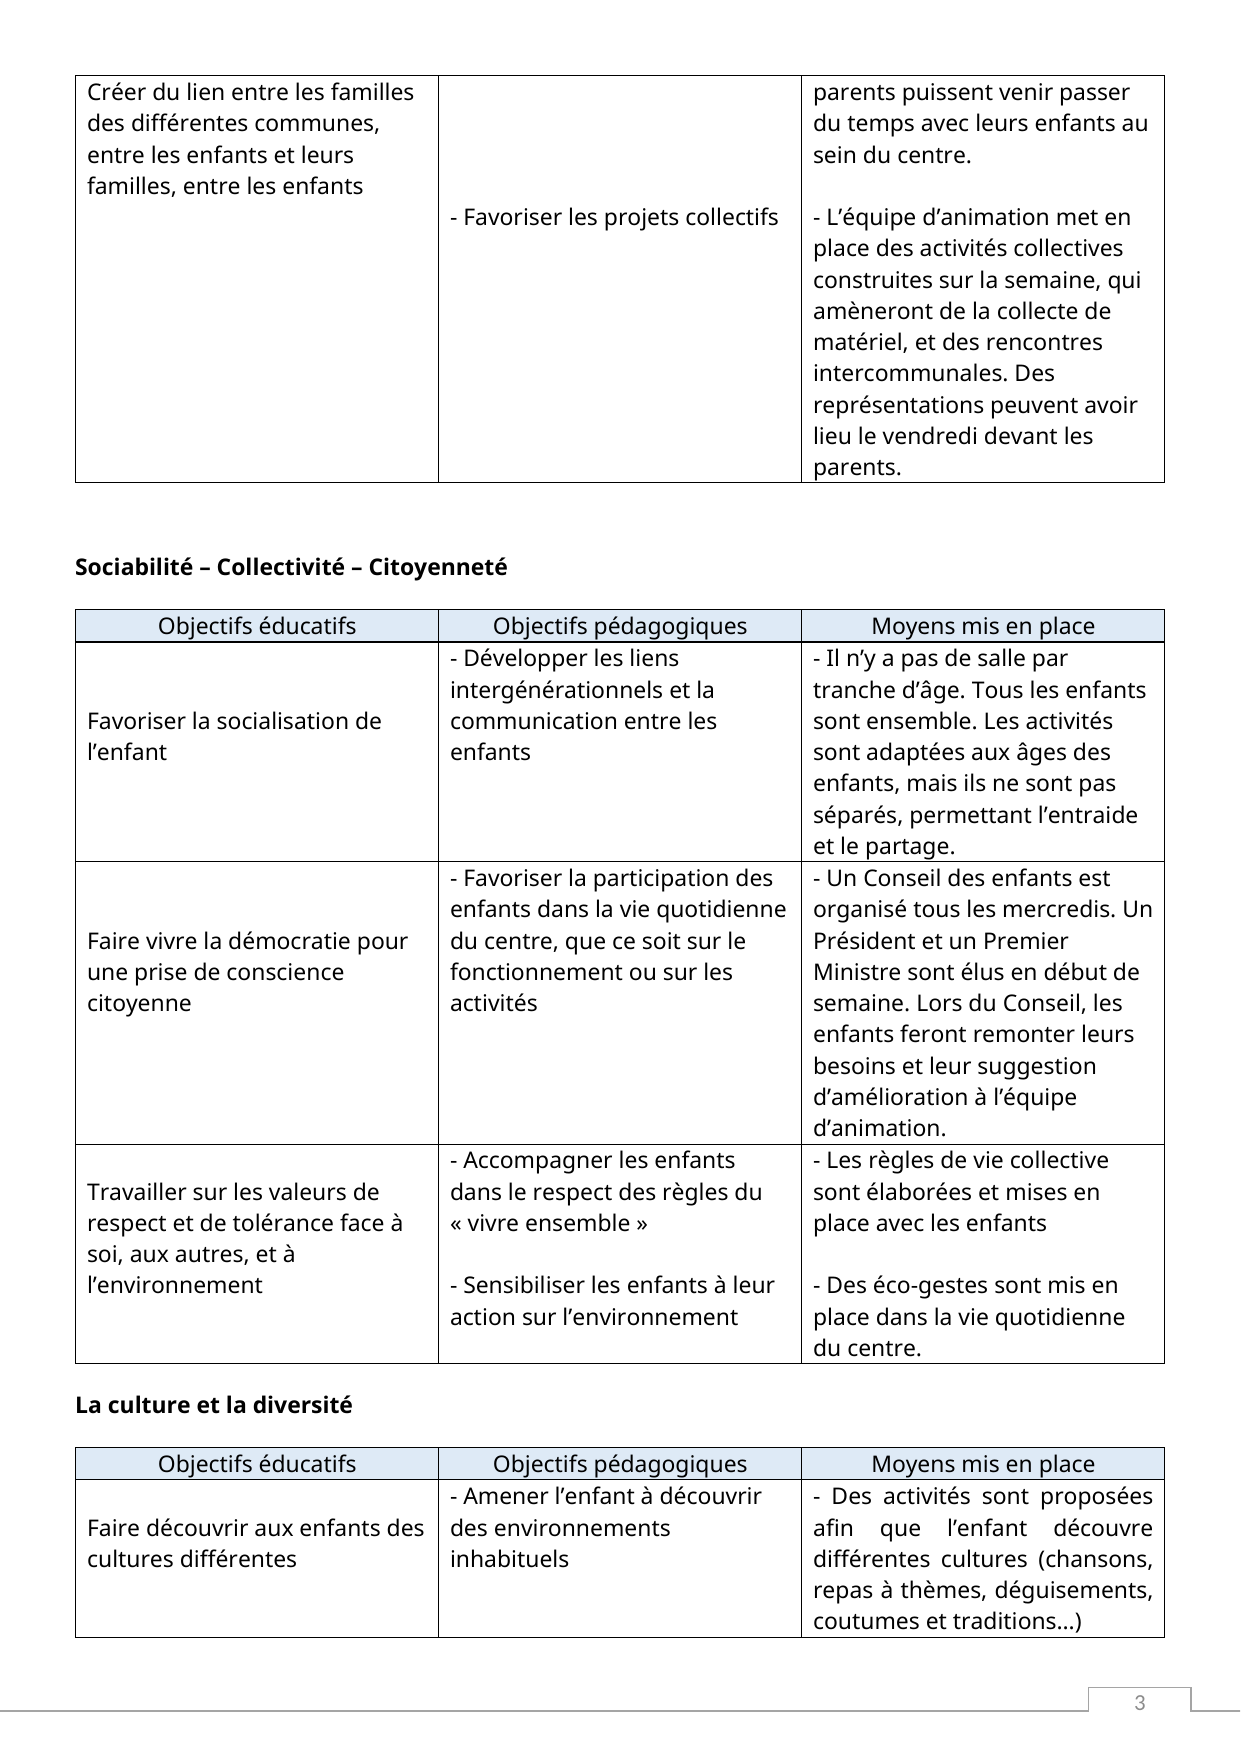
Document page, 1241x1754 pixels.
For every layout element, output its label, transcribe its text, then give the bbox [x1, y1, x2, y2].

text La culture et la diversité [75, 1389, 1165, 1420]
table_cell - Favoriser la participation des enfants dans la vie quotidienne du centre, que ce soit sur le fonctionnement ou sur les activités [439, 862, 801, 1143]
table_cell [802, 76, 1164, 482]
table_cell Travailler sur les valeurs de respect et de tolérance face à soi, aux autres, et à l’environnement [76, 1145, 438, 1363]
table_header Objectifs pédagogiques [439, 610, 801, 641]
table_cell Favoriser la socialisation de l’enfant [76, 643, 438, 861]
table_cell - Développer les liens intergénérationnels et la communication entre les enfants [439, 643, 801, 861]
table_cell - Accompagner les enfants dans le respect des règles du « vivre ensemble » - Sensibiliser les enfants à leur action sur l’environnement [439, 1145, 801, 1363]
text Sociabilité – Collectivité – Citoyenneté [75, 551, 1165, 582]
table_header Moyens mis en place [802, 610, 1164, 641]
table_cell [439, 76, 801, 482]
table_cell - Un Conseil des enfants est organisé tous les mercredis. Un Président et un Premier Ministre sont élus en début de semaine. Lors du Conseil, les enfants feront remonter leurs besoins et leur suggestion d’amélioration à l’équipe d’animation. [802, 862, 1164, 1143]
table_cell Faire vivre la démocratie pour une prise de conscience citoyenne [76, 862, 438, 1143]
table_cell Faire découvrir aux enfants des cultures différentes [76, 1480, 438, 1637]
table_cell - Des activités sont proposées afin que l’enfant découvre différentes cultures (chansons, repas à thèmes, déguisements, coutumes et traditions…) [802, 1480, 1164, 1637]
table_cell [76, 76, 438, 482]
table_cell - Les règles de vie collective sont élaborées et mises en place avec les enfants - Des éco-gestes sont mis en place dans la vie quotidienne du centre. [802, 1145, 1164, 1363]
table_cell - Il n’y a pas de salle par tranche d’âge. Tous les enfants sont ensemble. Les activités sont adaptées aux âges des enfants, mais ils ne sont pas séparés, permettant l’entraide et le partage. [802, 643, 1164, 861]
table_header Objectifs pédagogiques [439, 1448, 801, 1479]
table_header Moyens mis en place [802, 1448, 1164, 1479]
table_cell - Amener l’enfant à découvrir des environnements inhabituels [439, 1480, 801, 1637]
table_header Objectifs éducatifs [76, 610, 438, 641]
table_header Objectifs éducatifs [76, 1448, 438, 1479]
